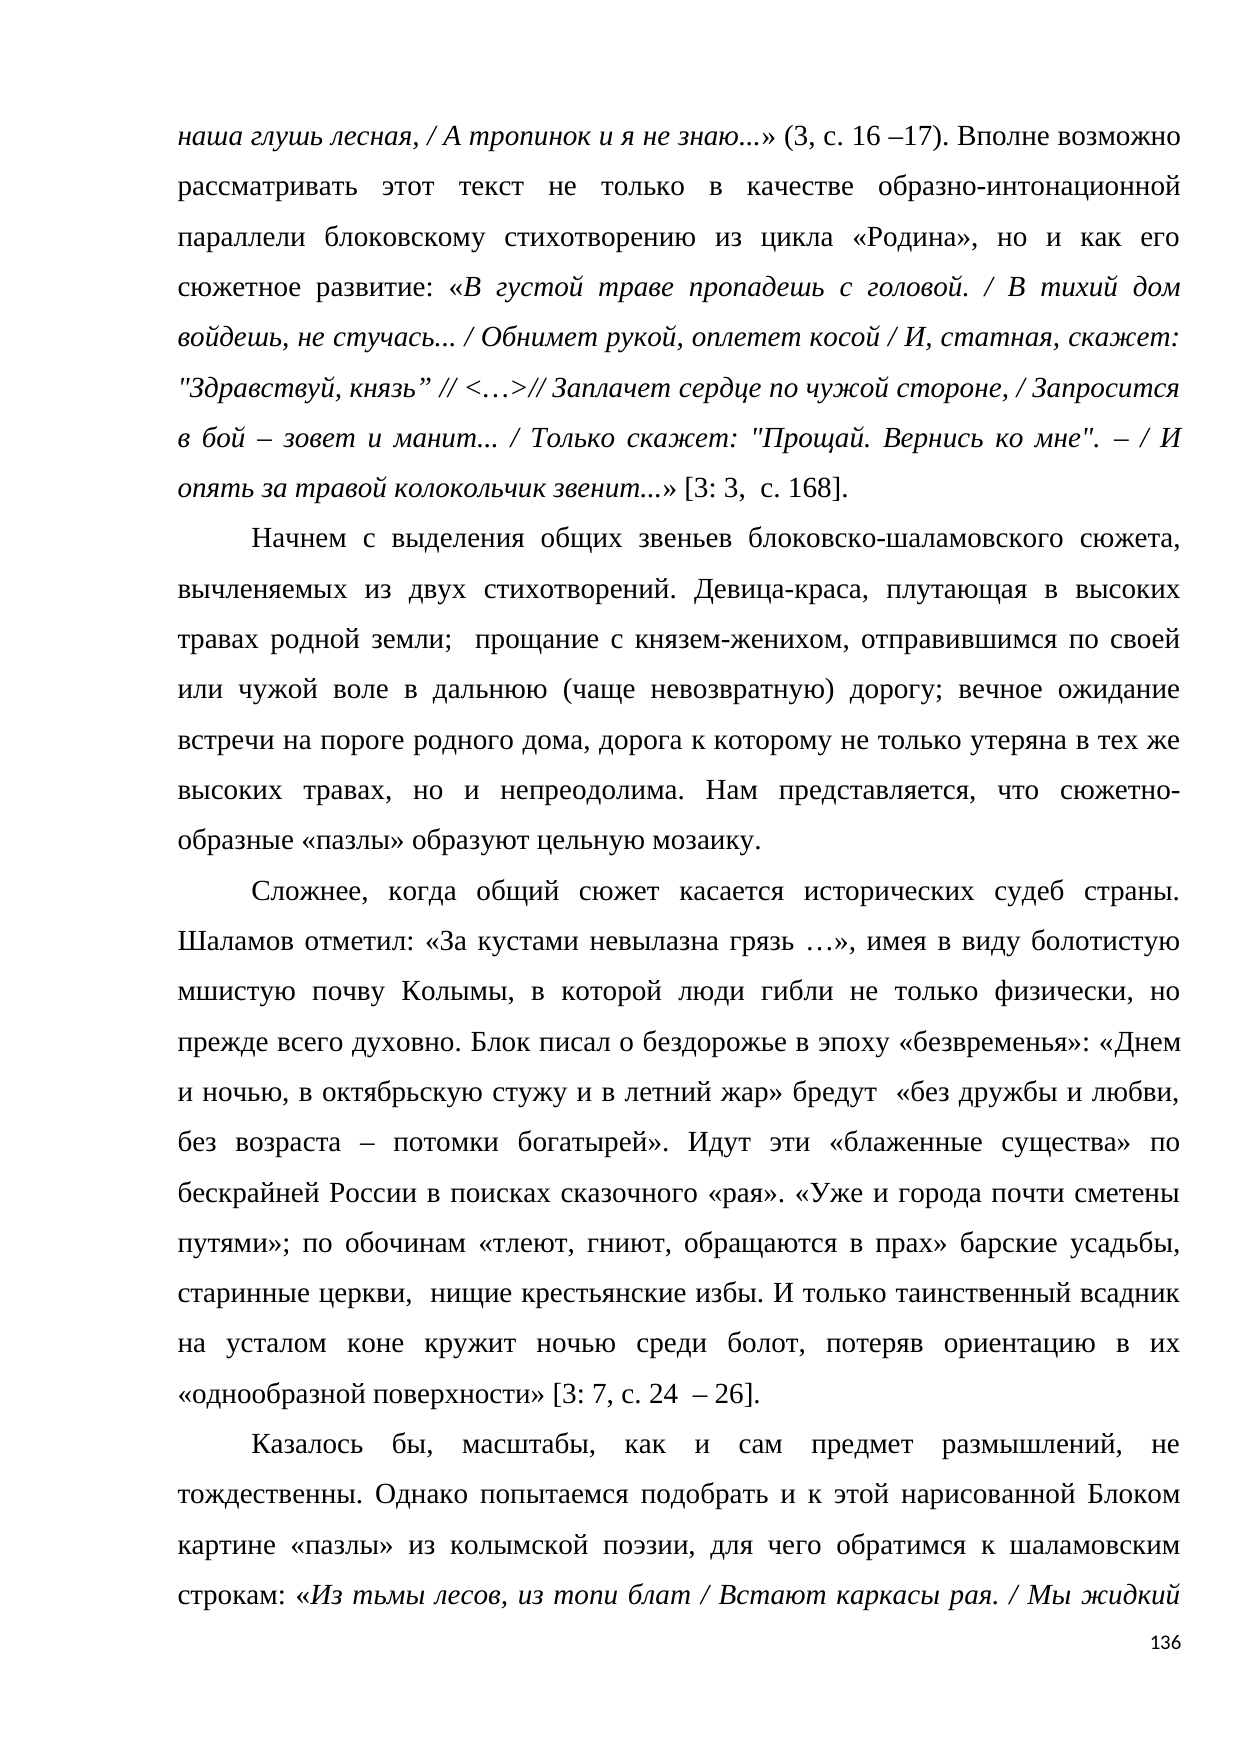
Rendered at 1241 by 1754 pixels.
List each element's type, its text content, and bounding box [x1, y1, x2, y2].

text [177, 1426, 1181, 1611]
text Начнем с выделения общих звеньев блоковско-шаламовского сюжета, вычленяемых из двух стихотворений. Девица-краса, плутающая в высоких травах родной земли; прощание с князем-женихом, отправившимся по своей или чужой воле в дальнюю (чаще невозвратную) дорогу; вечное ожидание встречи на пороге родного дома, дорога к которому не только утеряна в тех же высоких травах, но и непреодолима. Нам представляется, что сюжетно-образные «пазлы» образуют цельную мозаику. [177, 521, 1181, 856]
text Сложнее, когда общий сюжет касается исторических судеб страны. Шаламов отметил: «За кустами невылазна грязь …», имея в виду болотистую мшистую почву Колымы, в которой люди гибли не только физически, но прежде всего духовно. Блок писал о бездорожье в эпоху «безвременья»: «Днем и ночью, в октябрьскую стужу и в летний жар» бредут «без дружбы и любви, без возраста – потомки богатырей». Идут эти «блаженные существа» по бескрайней России в поисках сказочного «рая». «Уже и города почти сметены путями»; по обочинам «тлеют, гниют, обращаются в прах» барские усадьбы, старинные церкви, нищие крестьянские избы. И только таинственный всадник на усталом коне кружит ночью среди болот, потеряв ориентацию в их «однообразной поверхности» [3: 7, с. 24 – 26]. [177, 873, 1181, 1409]
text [177, 118, 1181, 504]
